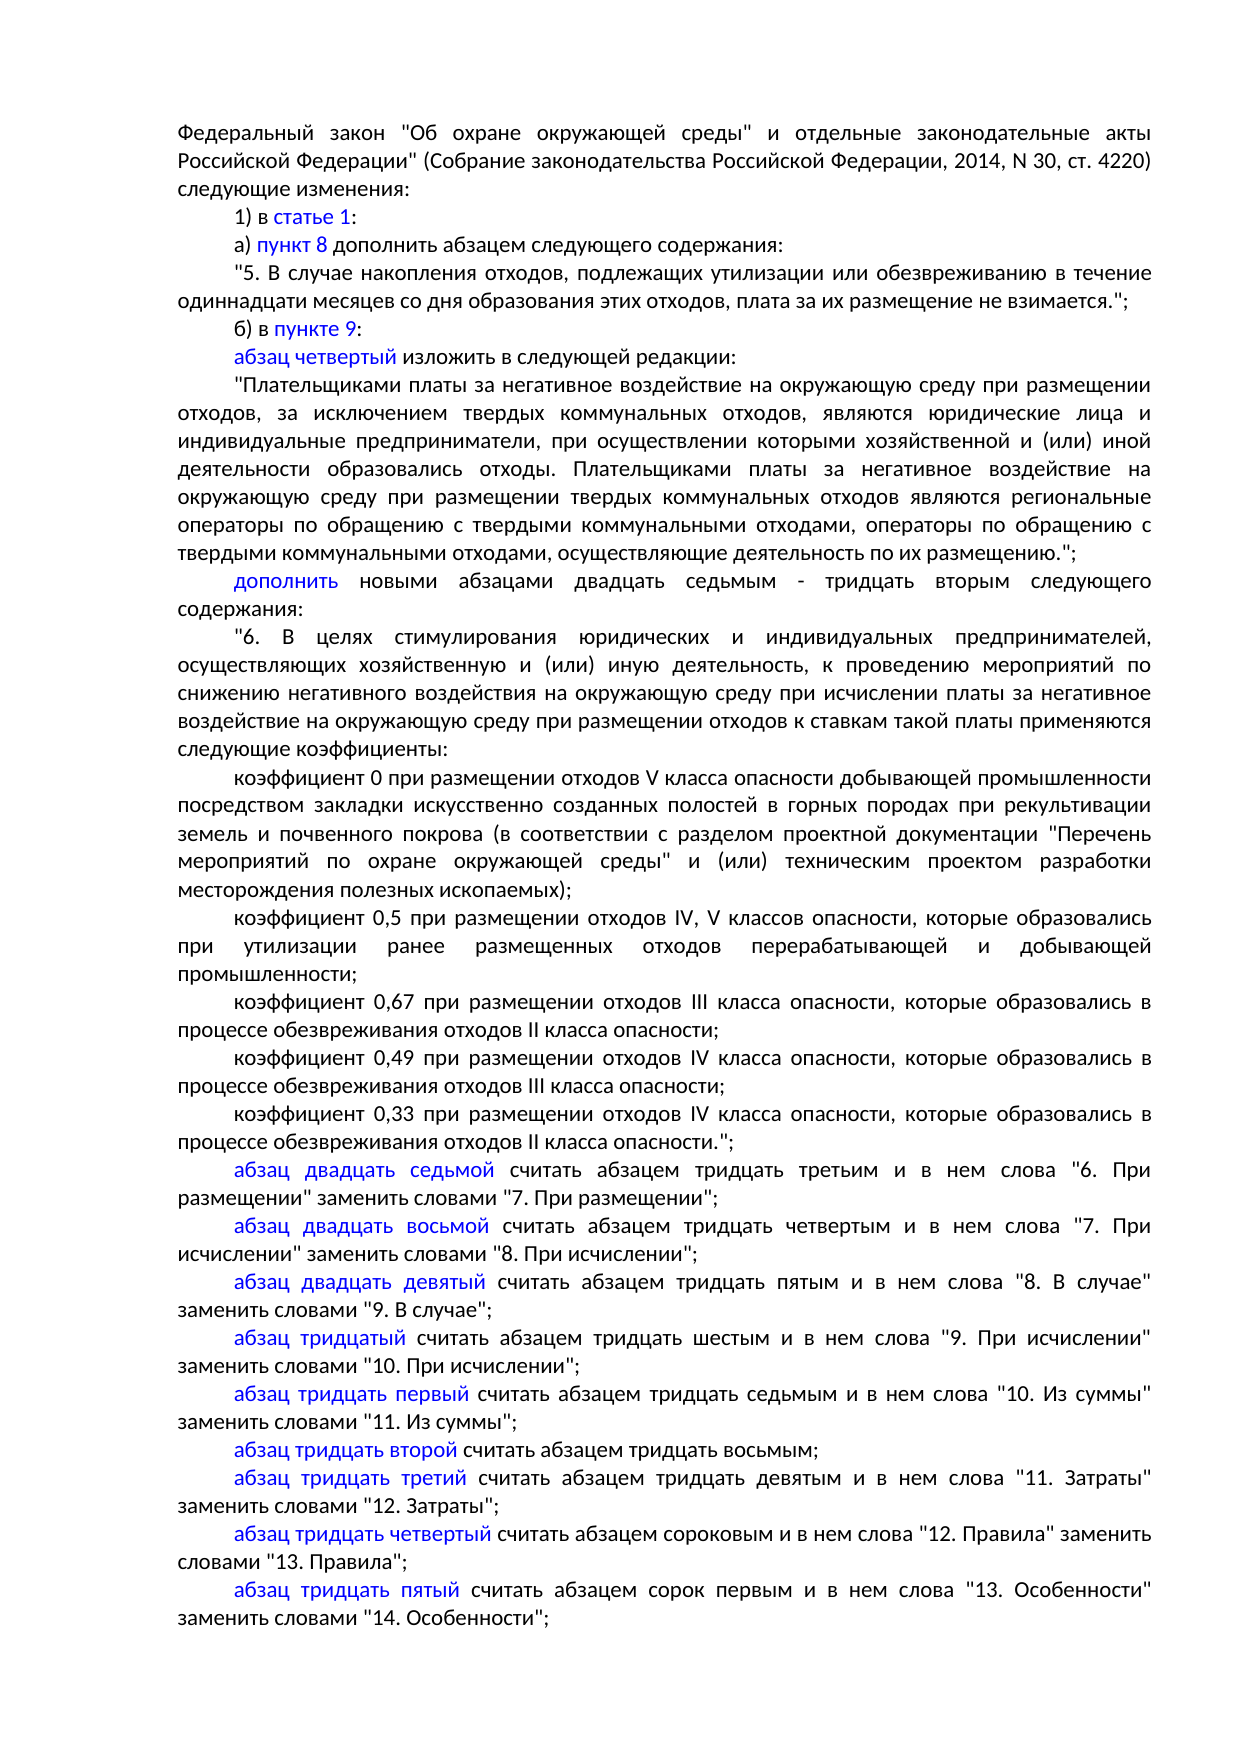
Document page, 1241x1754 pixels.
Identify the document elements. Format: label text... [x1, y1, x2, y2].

text абзац двадцать девятый считать абзацем тридцать пятым и в нем слова "8. В случае" заменить словами "9. В случае"; [177, 1267, 1152, 1323]
text коэффициент 0,67 при размещении отходов III класса опасности, которые образовались в процессе обезвреживания отходов II класса опасности; [177, 987, 1152, 1043]
text абзац тридцать первый считать абзацем тридцать седьмым и в нем слова "10. Из суммы" заменить словами "11. Из суммы"; [177, 1379, 1152, 1435]
text абзац тридцать второй считать абзацем тридцать восьмым; [177, 1435, 1152, 1463]
text коэффициент 0 при размещении отходов V класса опасности добывающей промышленности посредством закладки искусственно созданных полостей в горных породах при рекультивации земель и почвенного покрова (в соответствии с разделом проектной документации "Перечень мероприятий по охране окружающей среды" и (или) техническим проектом разработки месторождения полезных ископаемых); [177, 763, 1152, 903]
text абзац двадцать седьмой считать абзацем тридцать третьим и в нем слова "6. При размещении" заменить словами "7. При размещении"; [177, 1155, 1152, 1211]
text б) в пункте 9: [177, 314, 1152, 342]
text а) пункт 8 дополнить абзацем следующего содержания: [177, 230, 1152, 258]
text дополнить новыми абзацами двадцать седьмым - тридцать вторым следующего содержания: [177, 566, 1152, 622]
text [177, 118, 1152, 202]
text коэффициент 0,5 при размещении отходов IV, V классов опасности, которые образовались при утилизации ранее размещенных отходов перерабатывающей и добывающей промышленности; [177, 903, 1152, 987]
text "6. В целях стимулирования юридических и индивидуальных предпринимателей, осуществляющих хозяйственную и (или) иную деятельность, к проведению мероприятий по снижению негативного воздействия на окружающую среду при исчислении платы за негативное воздействие на окружающую среду при размещении отходов к ставкам такой платы применяются следующие коэффициенты: [177, 622, 1152, 763]
text абзац двадцать восьмой считать абзацем тридцать четвертым и в нем слова "7. При исчислении" заменить словами "8. При исчислении"; [177, 1211, 1152, 1267]
text "5. В случае накопления отходов, подлежащих утилизации или обезвреживанию в течение одиннадцати месяцев со дня образования этих отходов, плата за их размещение не взимается."; [177, 258, 1152, 314]
text 1) в статье 1: [177, 202, 1152, 230]
text абзац тридцатый считать абзацем тридцать шестым и в нем слова "9. При исчислении" заменить словами "10. При исчислении"; [177, 1323, 1152, 1379]
text абзац четвертый изложить в следующей редакции: [177, 342, 1152, 370]
text коэффициент 0,49 при размещении отходов IV класса опасности, которые образовались в процессе обезвреживания отходов III класса опасности; [177, 1043, 1152, 1099]
text абзац тридцать пятый считать абзацем сорок первым и в нем слова "13. Особенности" заменить словами "14. Особенности"; [177, 1575, 1152, 1631]
text "Плательщиками платы за негативное воздействие на окружающую среду при размещении отходов, за исключением твердых коммунальных отходов, являются юридические лица и индивидуальные предприниматели, при осуществлении которыми хозяйственной и (или) иной деятельности образовались отходы. Плательщиками платы за негативное воздействие на окружающую среду при размещении твердых коммунальных отходов являются региональные операторы по обращению с твердыми коммунальными отходами, операторы по обращению с твердыми коммунальными отходами, осуществляющие деятельность по их размещению."; [177, 370, 1152, 566]
text коэффициент 0,33 при размещении отходов IV класса опасности, которые образовались в процессе обезвреживания отходов II класса опасности."; [177, 1099, 1152, 1155]
text абзац тридцать четвертый считать абзацем сороковым и в нем слова "12. Правила" заменить словами "13. Правила"; [177, 1519, 1152, 1575]
text абзац тридцать третий считать абзацем тридцать девятым и в нем слова "11. Затраты" заменить словами "12. Затраты"; [177, 1463, 1152, 1519]
